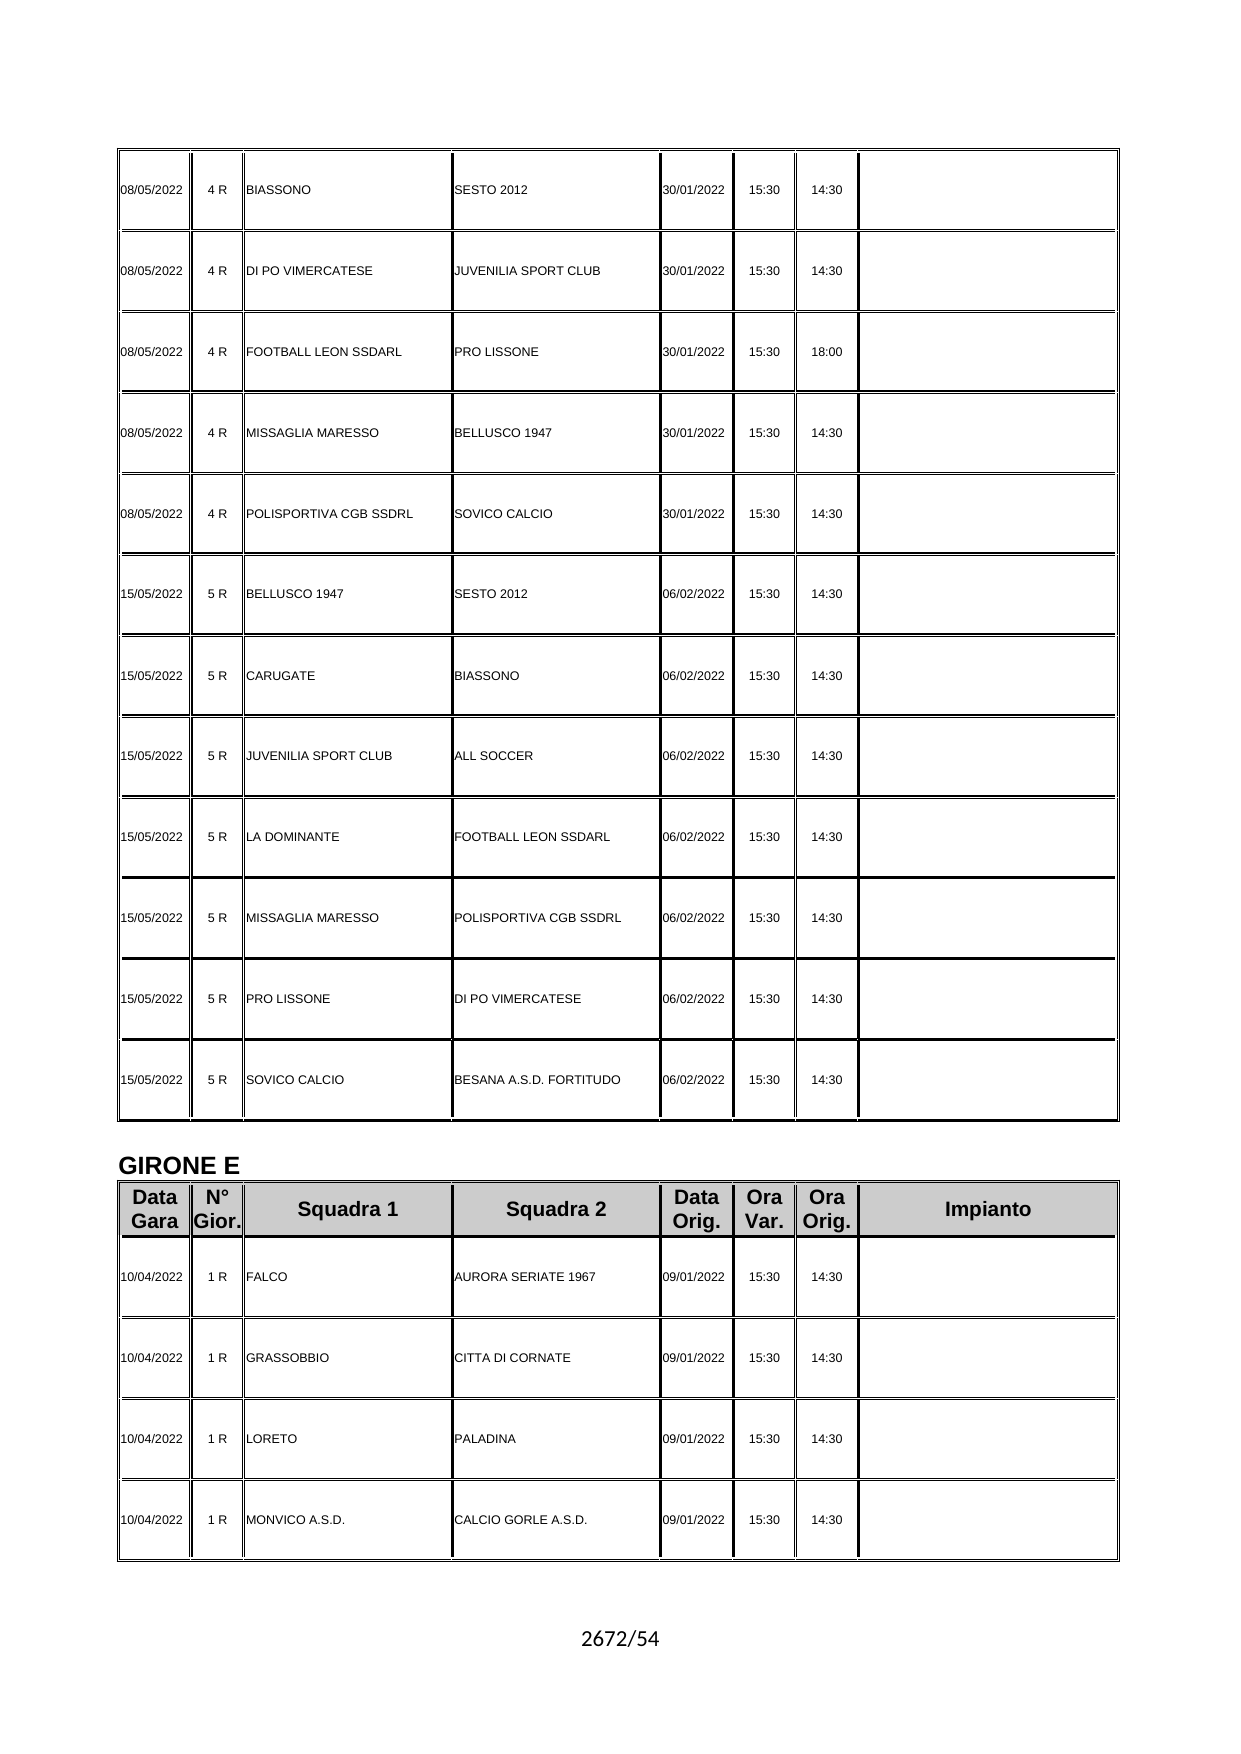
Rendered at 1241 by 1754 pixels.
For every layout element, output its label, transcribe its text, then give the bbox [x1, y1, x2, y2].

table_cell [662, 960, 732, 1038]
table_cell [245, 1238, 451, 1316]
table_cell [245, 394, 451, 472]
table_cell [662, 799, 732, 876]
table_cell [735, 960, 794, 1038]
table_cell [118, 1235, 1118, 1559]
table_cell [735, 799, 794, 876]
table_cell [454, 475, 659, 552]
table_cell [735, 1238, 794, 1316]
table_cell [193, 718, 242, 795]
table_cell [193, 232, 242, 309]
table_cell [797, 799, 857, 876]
text GIRONE E [118, 1151, 1122, 1179]
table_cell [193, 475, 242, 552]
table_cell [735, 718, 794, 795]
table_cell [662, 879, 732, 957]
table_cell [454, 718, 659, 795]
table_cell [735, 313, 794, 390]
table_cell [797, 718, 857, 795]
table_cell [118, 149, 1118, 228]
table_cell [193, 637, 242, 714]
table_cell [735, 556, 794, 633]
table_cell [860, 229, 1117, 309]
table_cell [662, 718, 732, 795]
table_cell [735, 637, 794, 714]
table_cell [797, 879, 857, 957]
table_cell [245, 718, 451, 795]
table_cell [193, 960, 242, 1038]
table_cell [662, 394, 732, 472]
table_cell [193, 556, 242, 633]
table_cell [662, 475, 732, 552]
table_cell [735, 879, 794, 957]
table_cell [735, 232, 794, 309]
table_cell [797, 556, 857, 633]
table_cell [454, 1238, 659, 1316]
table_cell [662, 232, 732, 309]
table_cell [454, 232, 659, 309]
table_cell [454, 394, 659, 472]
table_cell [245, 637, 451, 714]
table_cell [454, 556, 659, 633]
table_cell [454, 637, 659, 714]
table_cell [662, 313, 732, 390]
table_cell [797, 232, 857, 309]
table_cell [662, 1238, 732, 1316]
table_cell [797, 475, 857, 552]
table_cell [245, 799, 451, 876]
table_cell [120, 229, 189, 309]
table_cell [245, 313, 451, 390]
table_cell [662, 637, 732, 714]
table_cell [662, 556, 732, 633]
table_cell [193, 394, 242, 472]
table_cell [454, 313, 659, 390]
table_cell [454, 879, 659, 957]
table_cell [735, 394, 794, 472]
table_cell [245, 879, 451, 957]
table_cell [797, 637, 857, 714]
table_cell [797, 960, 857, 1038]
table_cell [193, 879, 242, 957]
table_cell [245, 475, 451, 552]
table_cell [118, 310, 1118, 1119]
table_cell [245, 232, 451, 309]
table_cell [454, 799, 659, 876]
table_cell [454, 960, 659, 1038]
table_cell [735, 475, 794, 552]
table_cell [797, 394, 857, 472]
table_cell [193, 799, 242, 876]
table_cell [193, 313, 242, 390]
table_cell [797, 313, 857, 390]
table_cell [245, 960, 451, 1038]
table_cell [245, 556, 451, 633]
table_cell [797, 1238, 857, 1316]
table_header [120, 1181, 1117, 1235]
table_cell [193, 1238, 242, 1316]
